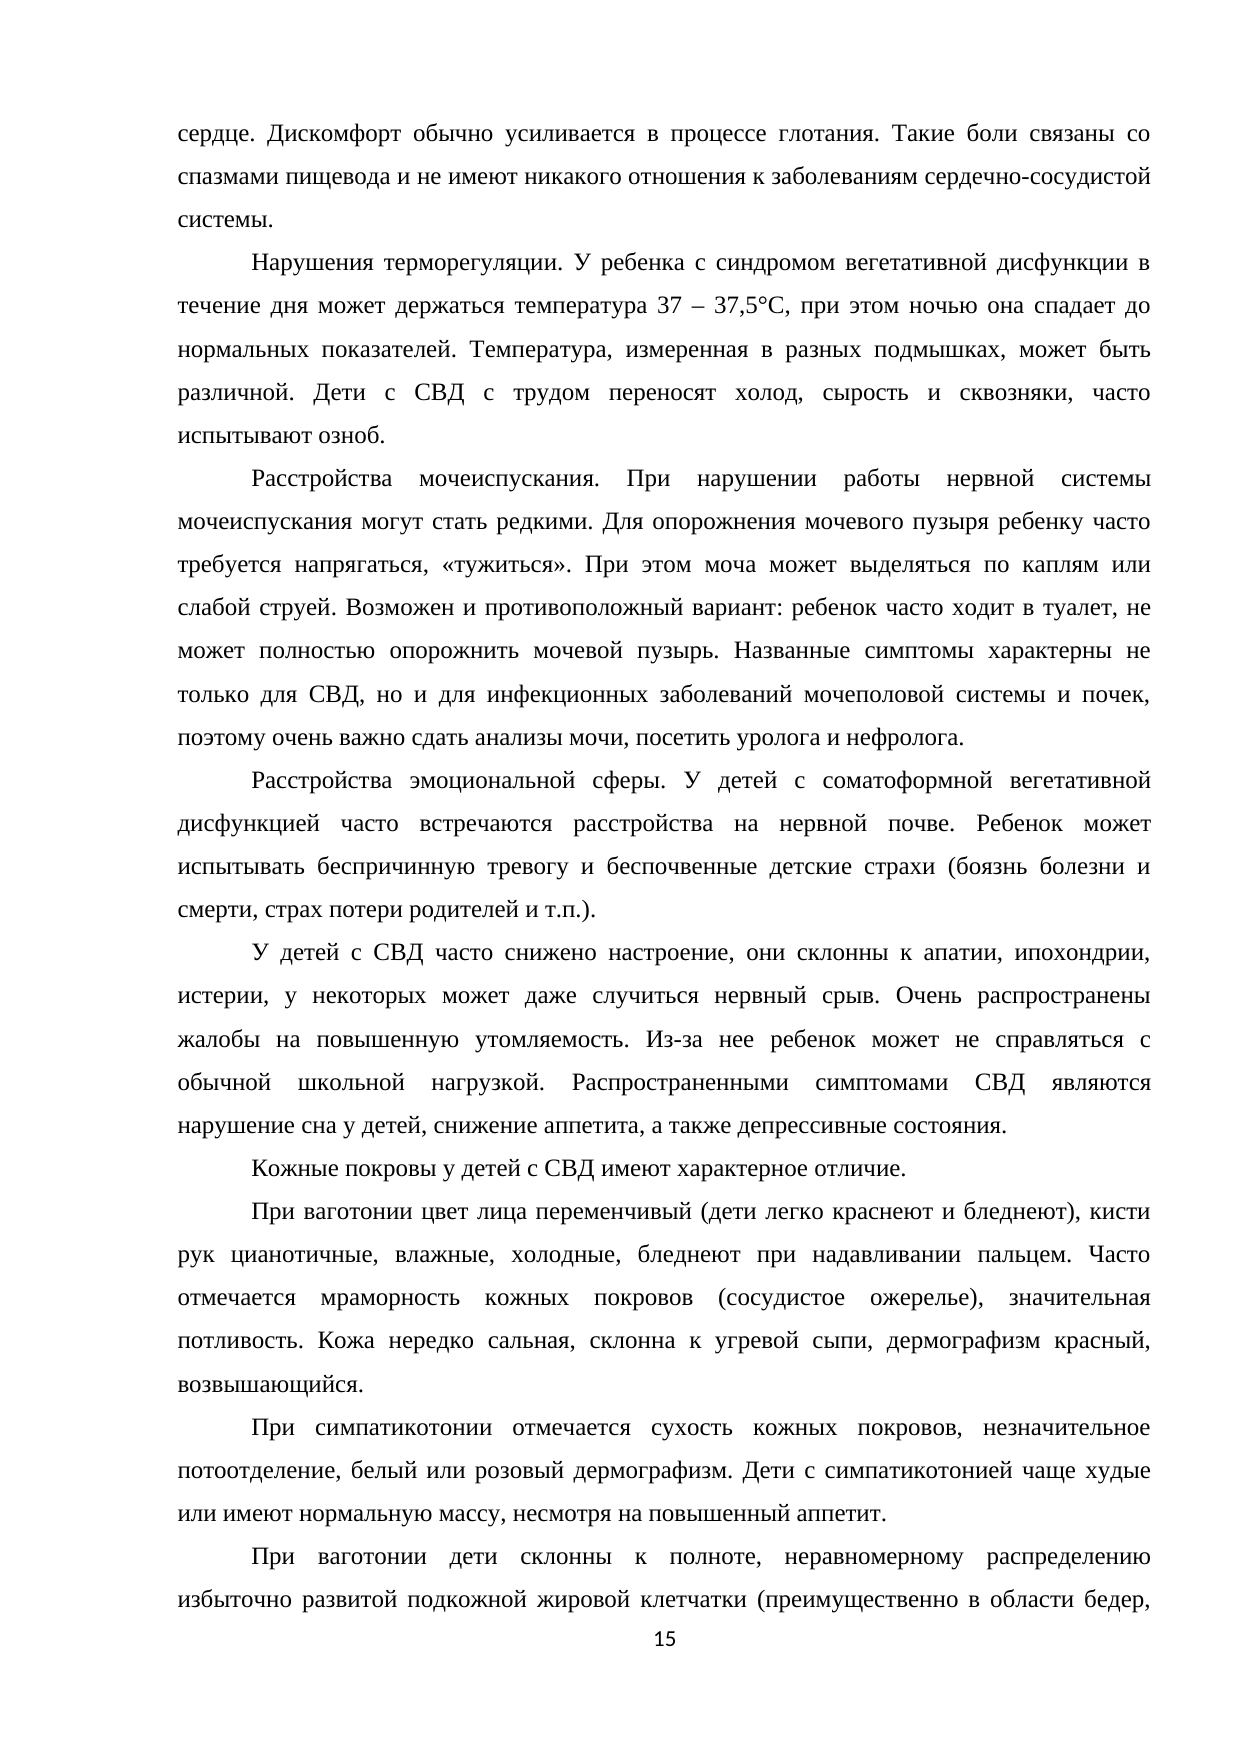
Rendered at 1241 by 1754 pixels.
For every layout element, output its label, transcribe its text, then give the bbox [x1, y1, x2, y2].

text Расстройства эмоциональной сферы. У детей с соматоформной вегетативной дисфункцией часто встречаются расстройства на нервной почве. Ребенок может испытывать беспричинную тревогу и беспочвенные детские страхи (боязнь болезни и смерти, страх потери родителей и т.п.). [177, 765, 1152, 923]
text При симпатикотонии отмечается сухость кожных покровов, незначительное потоотделение, белый или розовый дермографизм. Дети с симпатикотонией чаще худые или имеют нормальную массу, несмотря на повышенный аппетит. [177, 1412, 1152, 1527]
text Нарушения терморегуляции. У ребенка с синдромом вегетативной дисфункции в течение дня может держаться температура 37 – 37,5°С, при этом ночью она спадает до нормальных показателей. Температура, измеренная в разных подмышках, может быть различной. Дети с СВД с трудом переносят холод, сырость и сквозняки, часто испытывают озноб. [177, 247, 1152, 449]
text У детей с СВД часто снижено настроение, они склонны к апатии, ипохондрии, истерии, у некоторых может даже случиться нервный срыв. Очень распространены жалобы на повышенную утомляемость. Из-за нее ребенок может не справляться с обычной школьной нагрузкой. Распространенными симптомами СВД являются нарушение сна у детей, снижение аппетита, а также депрессивные состояния. [177, 937, 1152, 1139]
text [177, 118, 1152, 233]
text При ваготонии цвет лица переменчивый (дети легко краснеют и бледнеют), кисти рук цианотичные, влажные, холодные, бледнеют при надавливании пальцем. Часто отмечается мраморность кожных покровов (сосудистое ожерелье), значительная потливость. Кожа нередко сальная, склонна к угревой сыпи, дермографизм красный, возвышающийся. [177, 1196, 1152, 1397]
text Кожные покровы у детей с СВД имеют характерное отличие. [177, 1153, 1152, 1182]
text Расстройства мочеиспускания. При нарушении работы нервной системы мочеиспускания могут стать редкими. Для опорожнения мочевого пузыря ребенку часто требуется напрягаться, «тужиться». При этом моча может выделяться по каплям или слабой струей. Возможен и противоположный вариант: ребенок часто ходит в туалет, не может полностью опорожнить мочевой пузырь. Названные симптомы характерны не только для СВД, но и для инфекционных заболеваний мочеполовой системы и почек, поэтому очень важно сдать анализы мочи, посетить уролога и нефролога. [177, 463, 1152, 751]
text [177, 1541, 1152, 1613]
